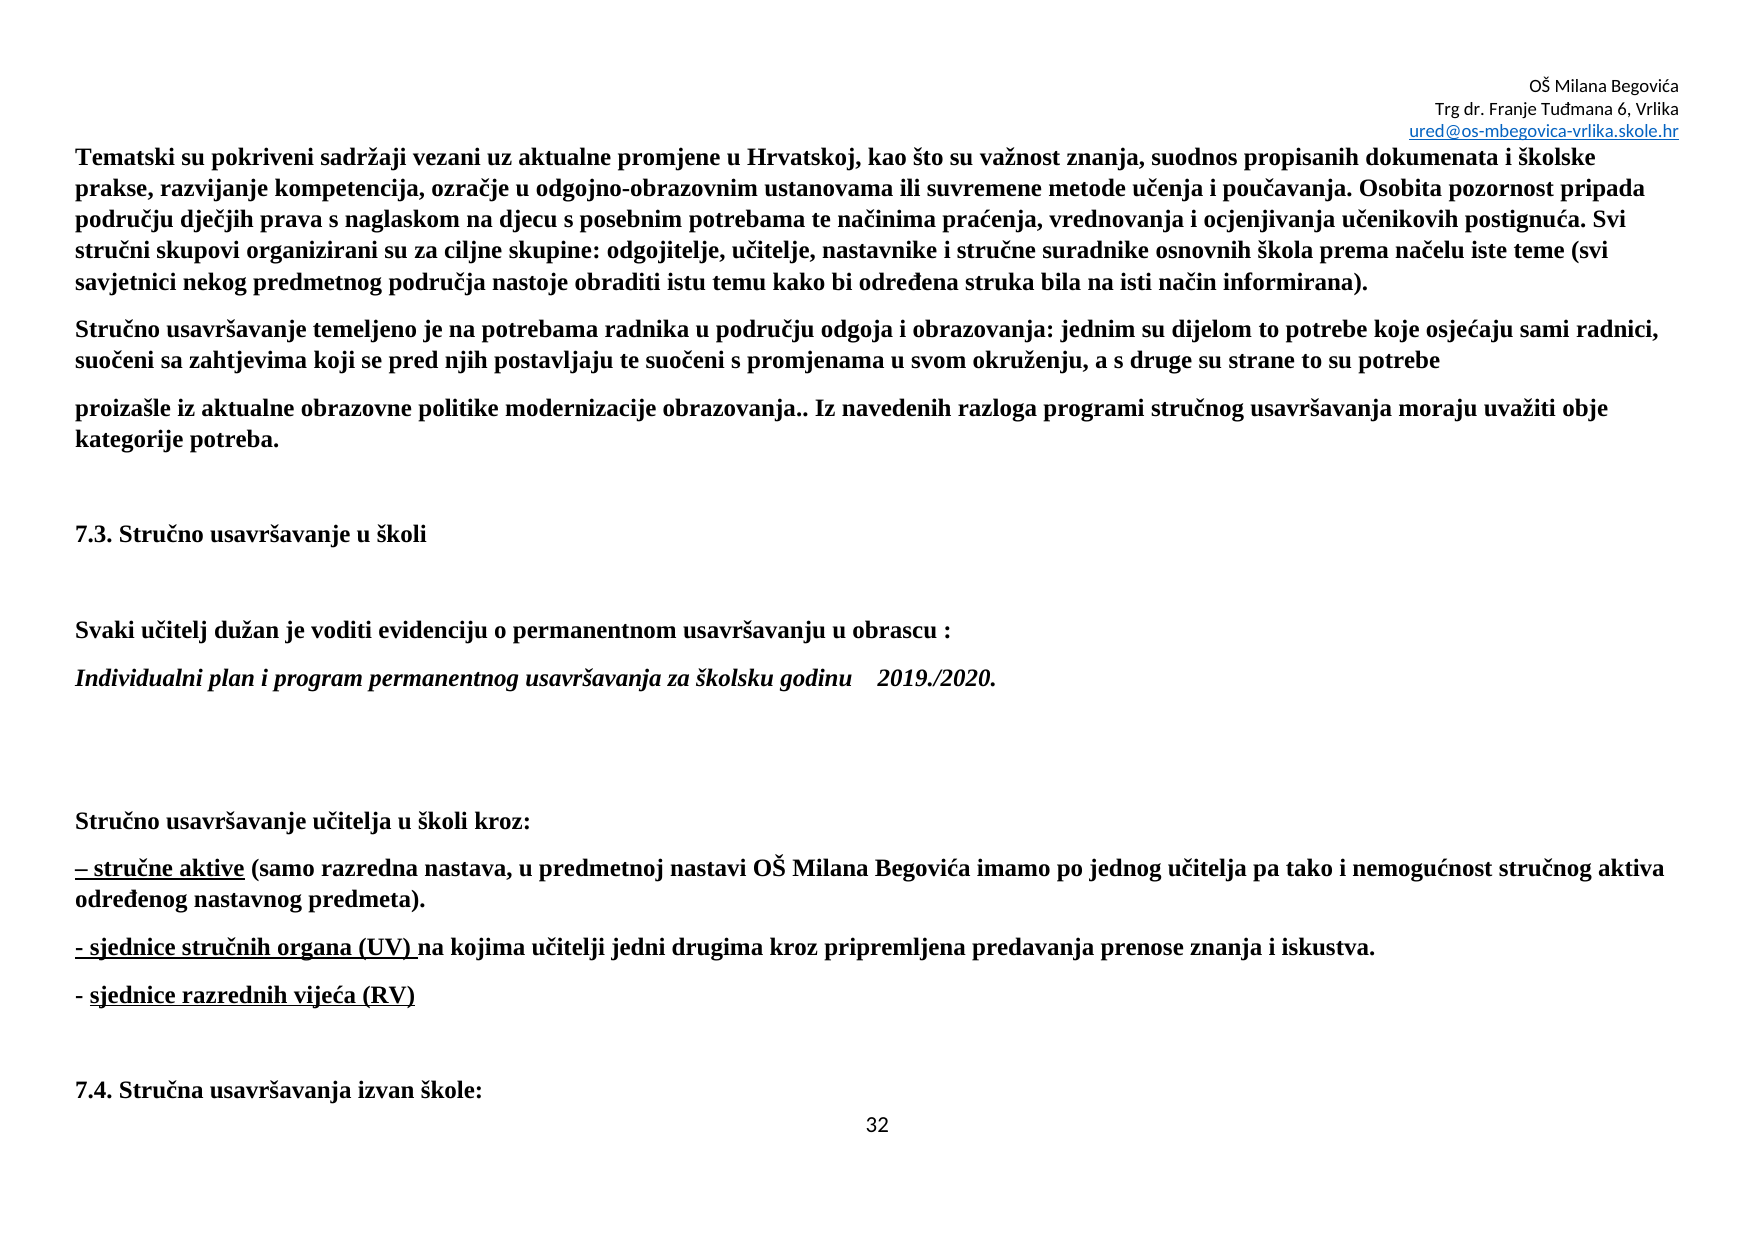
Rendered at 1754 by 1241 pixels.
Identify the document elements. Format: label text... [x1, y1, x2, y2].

text - sjednice razrednih vijeća (RV) [75, 980, 1679, 1009]
text Svaki učitelj dužan je voditi evidenciju o permanentnom usavršavanju u obrascu : [75, 615, 1679, 644]
text – stručne aktive (samo razredna nastava, u predmetnoj nastavi OŠ Milana Begovića imamo po jednog učitelja pa tako i nemogućnost stručnog aktiva određenog nastavnog predmeta). [75, 853, 1679, 913]
text 7.4. Stručna usavršavanja izvan škole: [75, 1075, 1679, 1104]
text proizašle iz aktualne obrazovne politike modernizacije obrazovanja.. Iz navedenih razloga programi stručnog usavršavanja moraju uvažiti obje kategorije potreba. [75, 393, 1679, 453]
text Stručno usavršavanje učitelja u školi kroz: [75, 806, 1679, 834]
text Individualni plan i program permanentnog usavršavanja za školsku godinu 2019./2020. [75, 663, 1679, 691]
text - sjednice stručnih organa (UV) na kojima učitelji jedni drugima kroz pripremljena predavanja prenose znanja i iskustva. [75, 932, 1679, 961]
text 7.3. Stručno usavršavanje u školi [75, 519, 1679, 548]
text Tematski su pokriveni sadržaji vezani uz aktualne promjene u Hrvatskoj, kao što su važnost znanja, suodnos propisanih dokumenata i školske prakse, razvijanje kompetencija, ozračje u odgojno-obrazovnim ustanovama ili suvremene metode učenja i poučavanja. Osobita pozornost pripada području dječjih prava s naglaskom na djecu s posebnim potrebama te načinima praćenja, vrednovanja i ocjenjivanja učenikovih postignuća. Svi stručni skupovi organizirani su za ciljne skupine: odgojitelje, učitelje, nastavnike i stručne suradnike osnovnih škola prema načelu iste teme (svi savjetnici nekog predmetnog područja nastoje obraditi istu temu kako bi određena struka bila na isti način informirana). [75, 142, 1679, 295]
text Stručno usavršavanje temeljeno je na potrebama radnika u području odgoja i obrazovanja: jednim su dijelom to potrebe koje osjećaju sami radnici, suočeni sa zahtjevima koji se pred njih postavljaju te suočeni s promjenama u svom okruženju, a s druge su strane to su potrebe [75, 314, 1679, 374]
